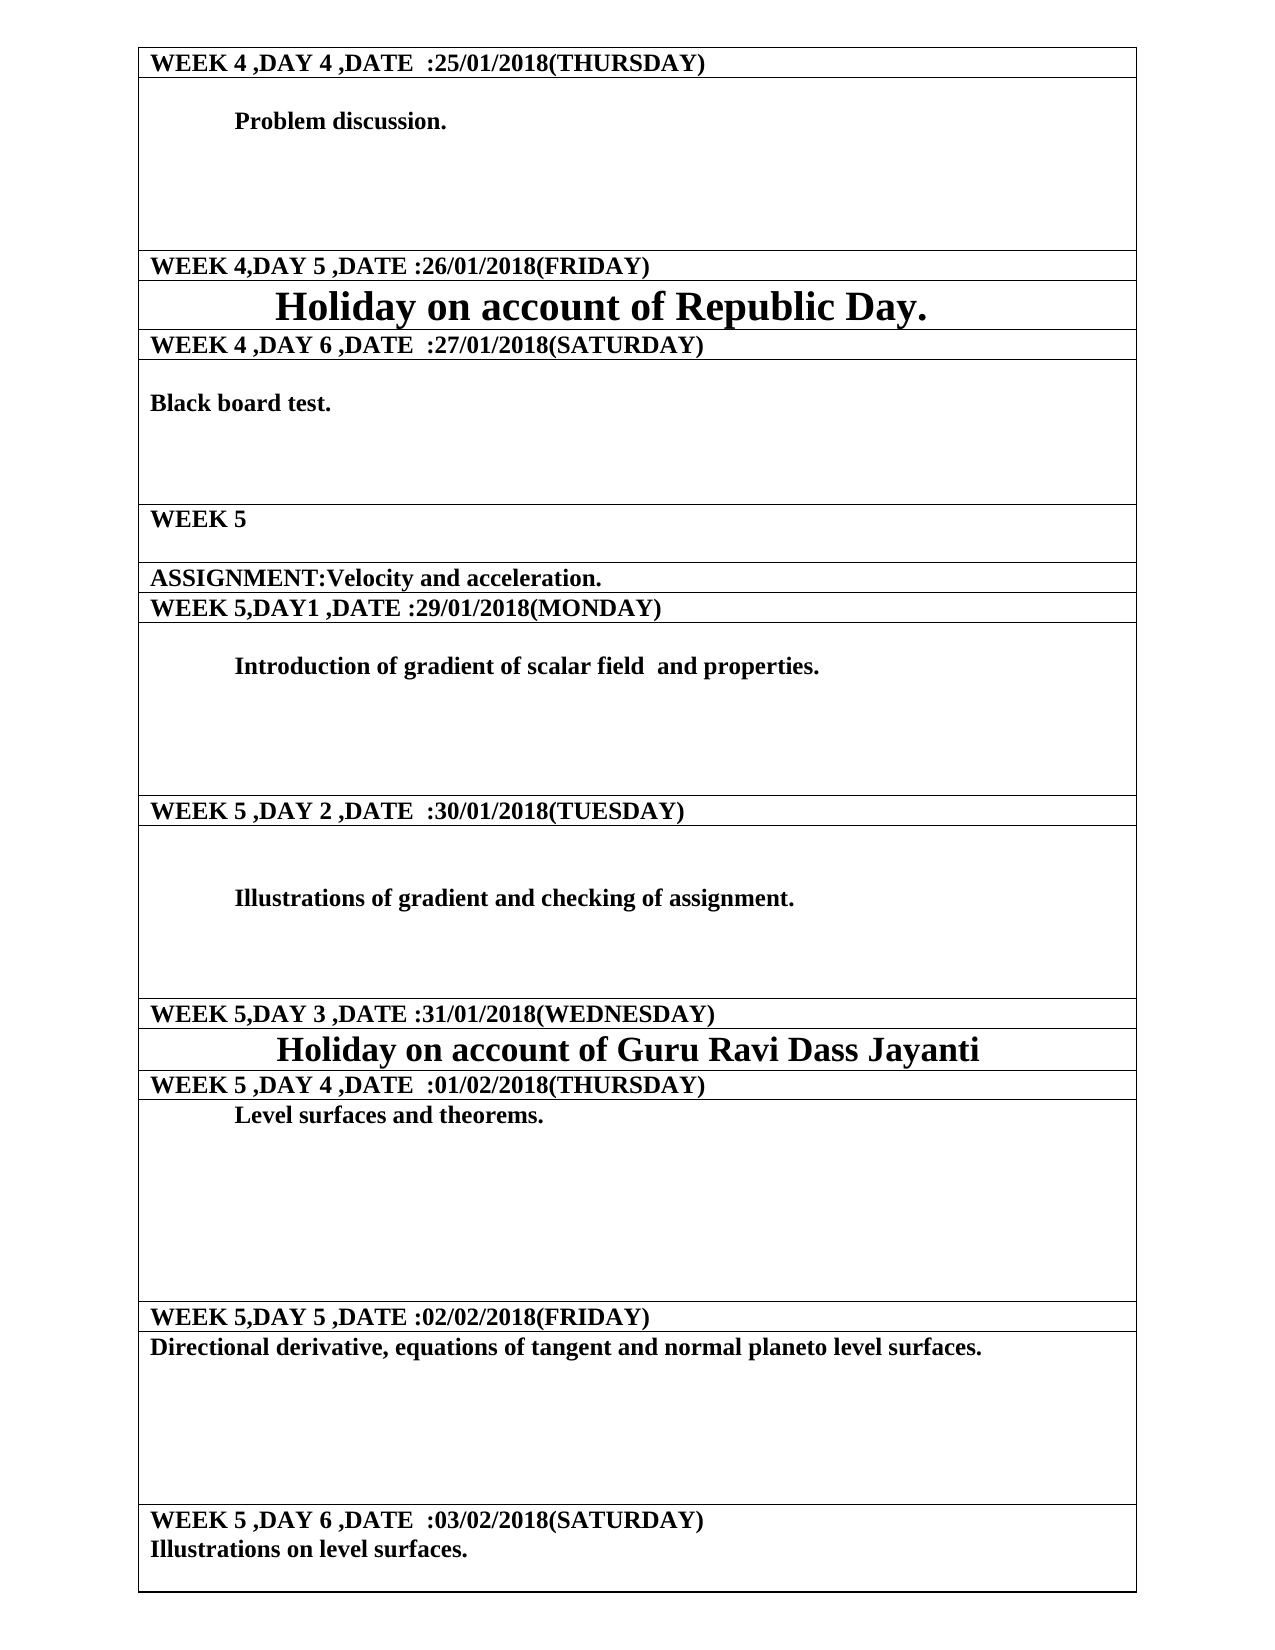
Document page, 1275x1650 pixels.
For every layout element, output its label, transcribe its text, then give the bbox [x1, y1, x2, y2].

table_cell WEEK 5,DAY 3 ,DATE :31/01/2018(WEDNESDAY) [139, 999, 1136, 1028]
table_cell Holiday on account of Republic Day. [139, 281, 1136, 329]
table_cell WEEK 5 ,DAY 2 ,DATE :30/01/2018(TUESDAY) [139, 796, 1136, 825]
table_cell WEEK 5,DAY 5 ,DATE :02/02/2018(FRIDAY) [139, 1302, 1136, 1331]
table_cell Introduction of gradient of scalar field and properties. [139, 623, 1136, 795]
table_cell WEEK 5 ,DAY 4 ,DATE :01/02/2018(THURSDAY) [139, 1071, 1136, 1099]
table_cell WEEK 4 ,DAY 6 ,DATE :27/01/2018(SATURDAY) [139, 330, 1136, 359]
table_cell Black board test. [139, 360, 1136, 503]
table_cell Illustrations of gradient and checking of assignment. [139, 826, 1136, 998]
table_cell Holiday on account of Guru Ravi Dass Jayanti [139, 1029, 1136, 1069]
table_cell WEEK 4,DAY 5 ,DATE :26/01/2018(FRIDAY) [139, 251, 1136, 280]
table_cell Directional derivative, equations of tangent and normal planeto level surfaces. [139, 1332, 1136, 1504]
table_cell WEEK 5 [139, 505, 1136, 562]
table_cell WEEK 4 ,DAY 4 ,DATE :25/01/2018(THURSDAY) [139, 48, 1136, 77]
table_cell Level surfaces and theorems. [139, 1100, 1136, 1301]
table_cell WEEK 5,DAY1 ,DATE :29/01/2018(MONDAY) [139, 593, 1136, 622]
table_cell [139, 1505, 1136, 1591]
table_cell ASSIGNMENT:Velocity and acceleration. [139, 563, 1136, 592]
table_cell Problem discussion. [139, 78, 1136, 250]
